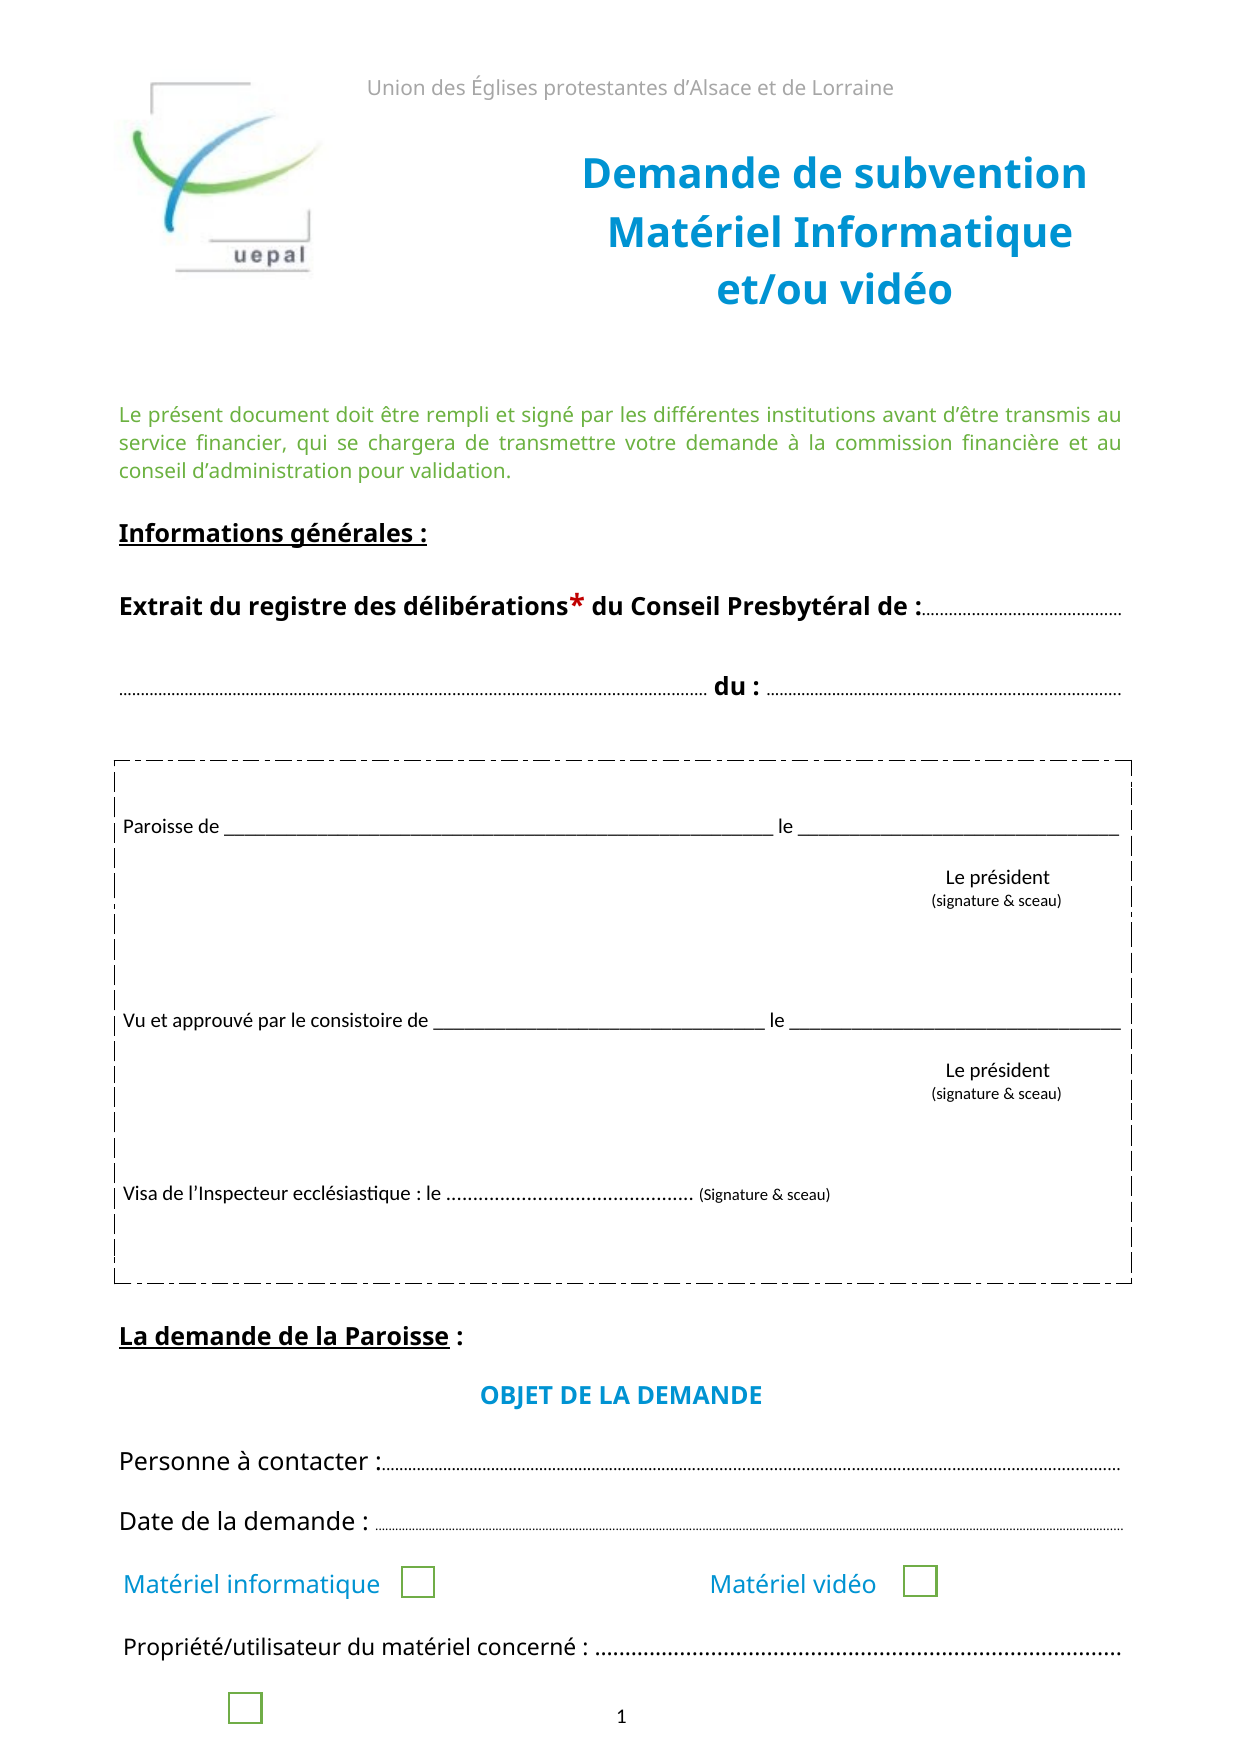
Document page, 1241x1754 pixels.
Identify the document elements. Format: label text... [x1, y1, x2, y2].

text Paroisse de _____________________________________________________ le _______________________________ [113, 811, 1132, 839]
text Le président [113, 861, 1132, 887]
text Visa de l’Inspecteur ecclésiastique : le (Signature & sceau) [113, 1177, 1132, 1205]
text Le présent document doit être rempli et signé par les différentes institutions avant d’être transmis au service financier, qui se chargera de transmettre votre demande à la commission financière et au conseil d’administration pour validation. [119, 400, 1123, 485]
text Propriété/utilisateur du matériel concerné : [123, 1631, 1123, 1662]
text Union des Églises protestantes d’Alsace et de Lorraine [348, 73, 1123, 101]
text Personne à contacter : [119, 1446, 1123, 1476]
text Le président [113, 1054, 1132, 1080]
text Extrait du registre des délibérations* du Conseil Presbytéral de : [119, 584, 1123, 623]
text Matériel informatique Matériel vidéo [123, 1567, 1123, 1601]
text Date de la demande : [119, 1507, 1123, 1537]
picture [113, 45, 348, 280]
text Informations générales : [119, 516, 1123, 550]
text Matériel Informatique et/ou vidéo [298, 203, 1123, 316]
text Vu et approuvé par le consistoire de ________________________________ le ________________________________ [113, 1004, 1132, 1032]
text du : [119, 669, 1123, 703]
text (signature & sceau) [113, 887, 1132, 931]
text (signature & sceau) [113, 1080, 1132, 1103]
text Demande de subvention [348, 143, 1123, 200]
text OBJET DE LA DEMANDE [119, 1378, 1123, 1412]
text La demande de la Paroisse : [119, 1318, 1123, 1353]
